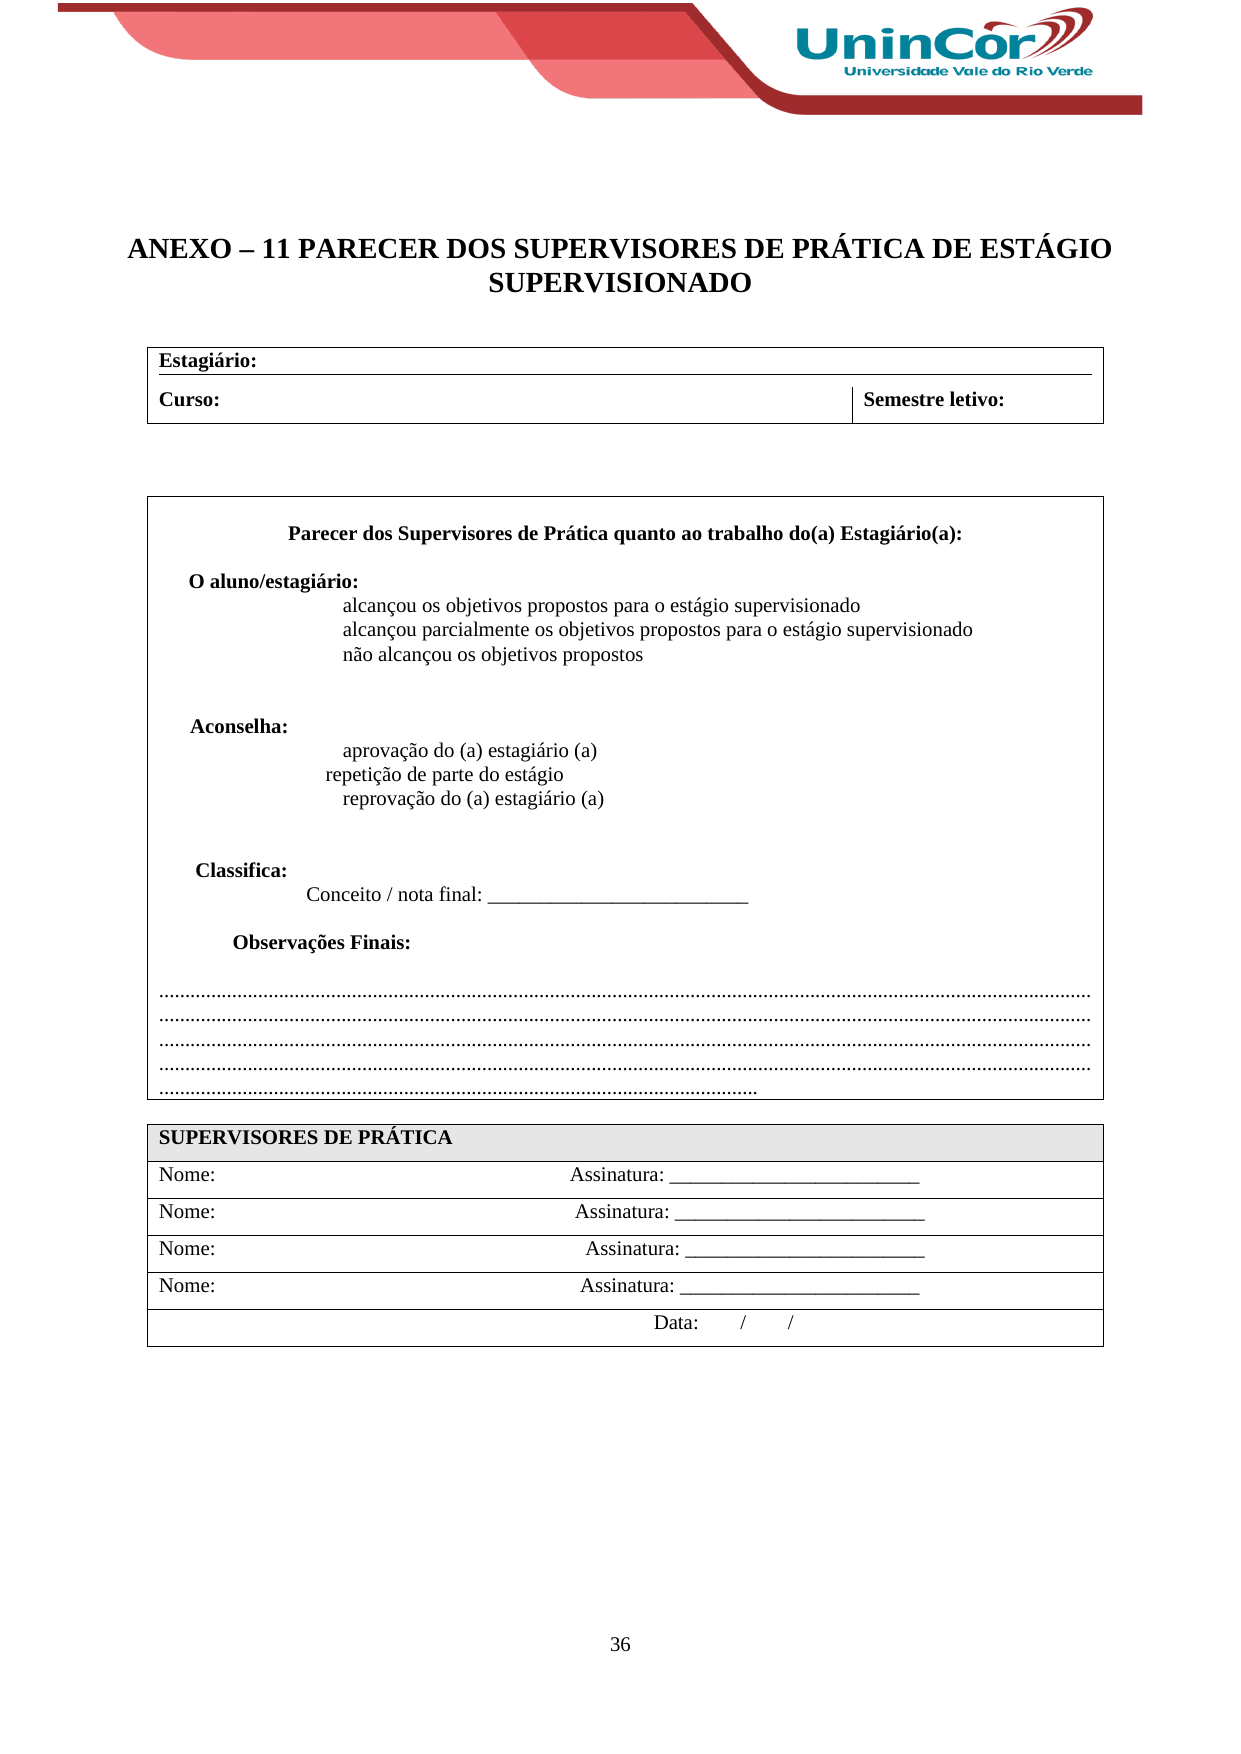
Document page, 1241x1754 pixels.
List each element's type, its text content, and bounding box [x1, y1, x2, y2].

subtitle ANEXO – 11 PARECER DOS SUPERVISORES DE PRÁTICA DE ESTÁGIO SUPERVISIONADO [75, 231, 1165, 298]
table_cell Data: / / [148, 1310, 1103, 1346]
table_cell Nome: Assinatura: ________________________ [148, 1199, 1103, 1235]
table_header Parecer dos Supervisores de Prática quanto ao trabalho do(a) Estagiário(a): O aluno/estagiário: alcançou os objetivos propostos para o estágio supervisionado alcançou parcialmente os objetivos propostos para o estágio supervisionado não alcançou os objetivos propostos Aconselha: aprovação do (a) estagiário (a) repetição de parte do estágio reprovação do (a) estagiário (a) Classifica: Conceito / nota final: _________________________ Observações Finais: ............................................................................................................................................................................................................................................................................................................................................................................................................................................................................................................................................................................................................................................................................................................................................................................................................................................................... [148, 497, 1103, 1099]
table_cell Nome: Assinatura: ________________________ [148, 1162, 1103, 1198]
table_header SUPERVISORES DE PRÁTICA [148, 1125, 1103, 1161]
picture [57, 3, 1143, 115]
table_header Estagiário: [148, 348, 1103, 387]
table_cell Semestre letivo: [853, 387, 1103, 423]
table_cell Curso: [148, 387, 852, 423]
table_cell Nome: Assinatura: _______________________ [148, 1273, 1103, 1309]
table_cell Nome: Assinatura: _______________________ [148, 1236, 1103, 1272]
